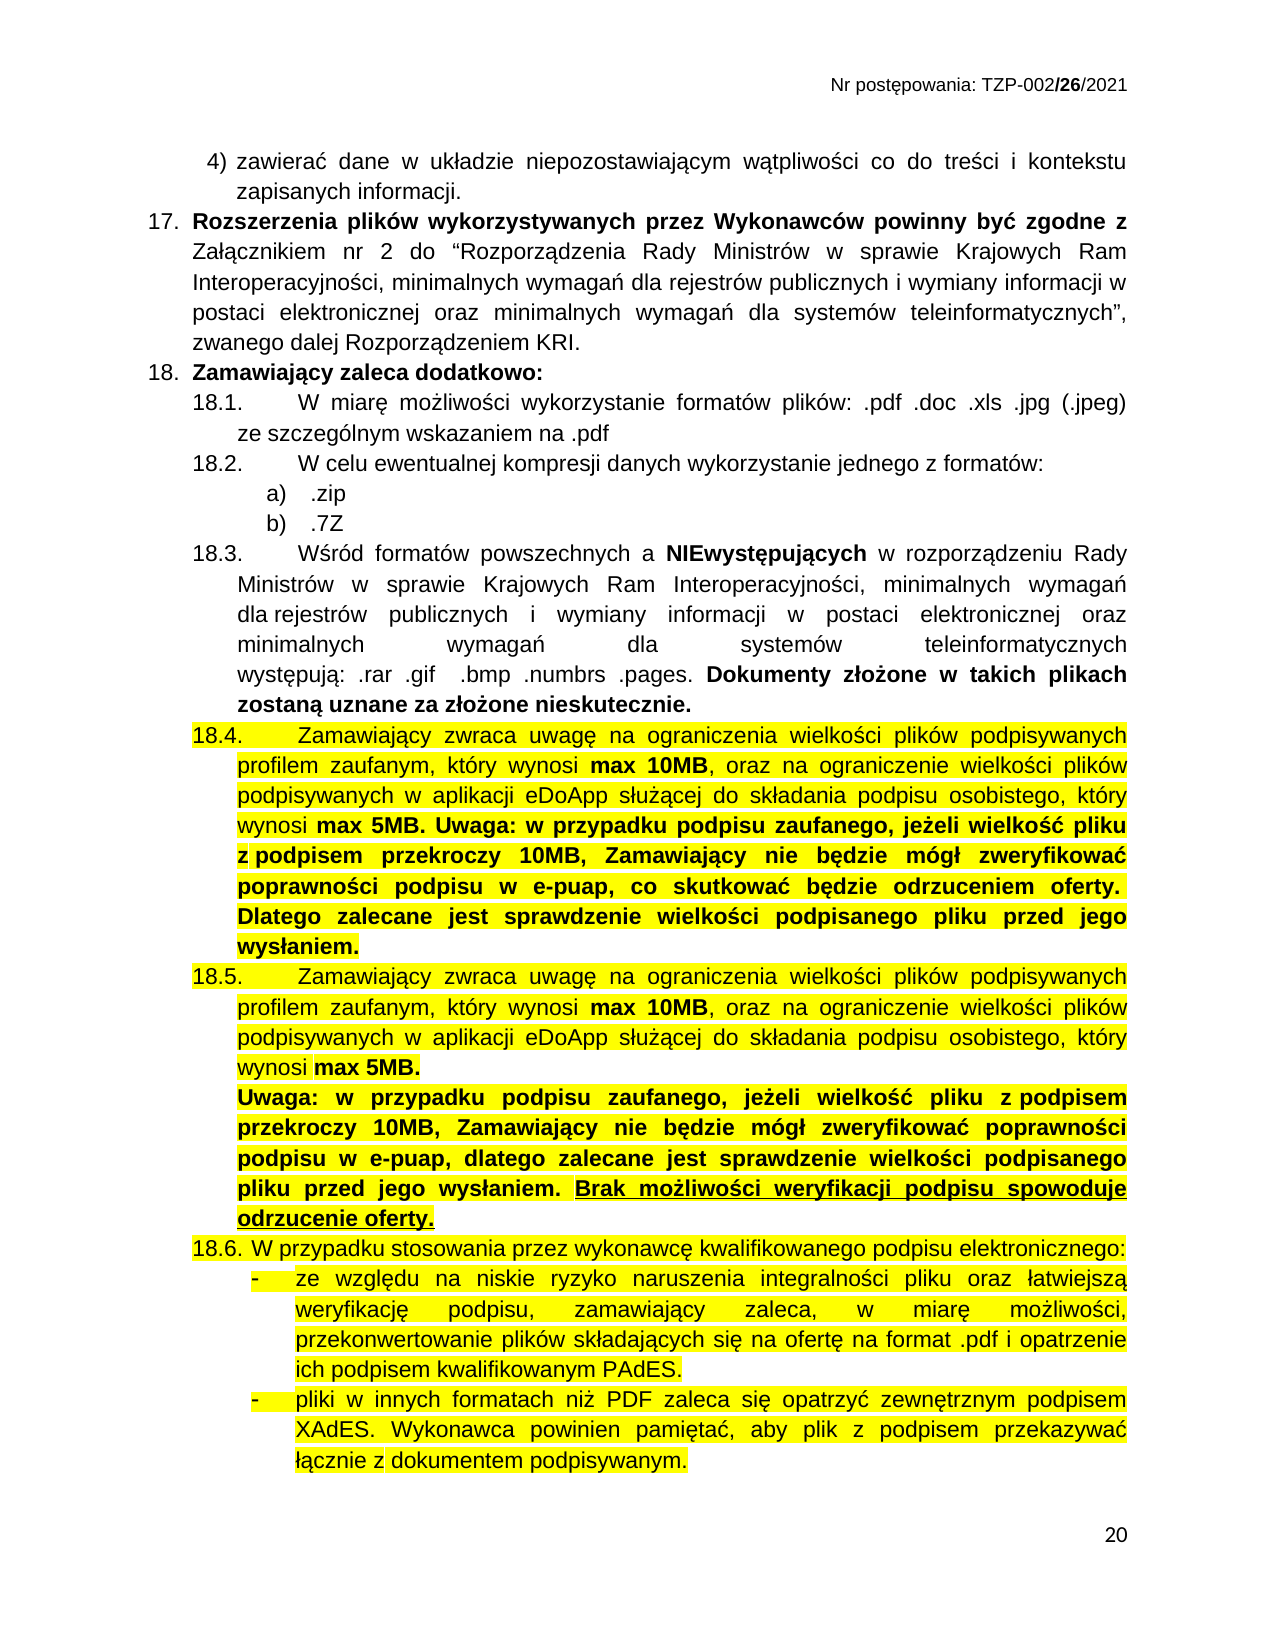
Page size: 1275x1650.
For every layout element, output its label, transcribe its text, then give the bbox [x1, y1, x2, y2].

list pliki w innych formatach niż PDF zaleca się opatrzyć zewnętrznym podpisem XAdES. Wykonawca powinien pamiętać, aby plik z podpisem przekazywać łącznie z dokumentem podpisywanym. [251, 1412, 1127, 1473]
list Uwaga: w przypadku podpisu zaufanego, jeżeli wielkość pliku z podpisem przekroczy 10MB, Zamawiający nie będzie mógł zweryfikować poprawności podpisu w e-puap, dlatego zalecane jest sprawdzenie wielkości podpisanego pliku przed jego wysłaniem. Brak możliwości weryfikacji podpisu spowoduje odrzucenie oferty. [237, 1171, 1127, 1198]
list Wśród formatów powszechnych a NIEwystępujących w rozporządzeniu Rady Ministrów w sprawie Krajowych Ram Interoperacyjności, minimalnych wymagań dla rejestrów publicznych i wymiany informacji w postaci elektronicznej oraz minimalnych wymagań dla systemów teleinformatycznych występują: .rar .gif .bmp .numbrs .pages. Dokumenty złożone w takich plikach zostaną uznane za złożone nieskutecznie. [192, 540, 1127, 718]
list ze względu na niskie ryzyko naruszenia integralności pliku oraz łatwiejszą weryfikację podpisu, zamawiający zaleca, w miarę możliwości, przekonwertowanie plików składających się na ofertę na format .pdf i opatrzenie ich podpisem kwalifikowanym PAdES. [251, 1292, 1127, 1382]
list .zip [223, 480, 1127, 506]
list zawierać dane w układzie niepozostawiającym wątpliwości co do treści i kontekstu zapisanych informacji. [207, 148, 1127, 204]
list Rozszerzenia plików wykorzystywanych przez Wykonawców powinny być zgodne z Załącznikiem nr 2 do “Rozporządzenia Rady Ministrów w sprawie Krajowych Ram Interoperacyjności, minimalnych wymagań dla rejestrów publicznych i wymiany informacji w postaci elektronicznej oraz minimalnych wymagań dla systemów teleinformatycznych”, zwanego dalej Rozporządzeniem KRI. [148, 208, 1127, 355]
list Uwaga: w przypadku podpisu zaufanego, jeżeli wielkość pliku z podpisem przekroczy 10MB, Zamawiający nie będzie mógł zweryfikować poprawności podpisu w e-puap, dlatego zalecane jest sprawdzenie wielkości podpisanego pliku przed jego wysłaniem. Brak możliwości weryfikacji podpisu spowoduje odrzucenie oferty. [237, 1199, 1127, 1231]
list Zamawiający zwraca uwagę na ograniczenia wielkości plików podpisywanych profilem zaufanym, który wynosi max 10MB, oraz na ograniczenie wielkości plików podpisywanych w aplikacji eDoApp służącej do składania podpisu osobistego, który wynosi max 5MB. [192, 989, 1127, 1080]
list W celu ewentualnej kompresji danych wykorzystanie jednego z formatów: [192, 450, 1127, 476]
list Zamawiający zaleca dodatkowo: [148, 359, 1127, 385]
list .7Z [223, 510, 1127, 536]
list W miarę możliwości wykorzystanie formatów plików: .pdf .doc .xls .jpg (.jpeg) ze szczególnym wskazaniem na .pdf [192, 389, 1127, 446]
list Zamawiający zwraca uwagę na ograniczenia wielkości plików podpisywanych profilem zaufanym, który wynosi max 10MB, oraz na ograniczenie wielkości plików podpisywanych w aplikacji eDoApp służącej do składania podpisu osobistego, który wynosi max 5MB. Uwaga: w przypadku podpisu zaufanego, jeżeli wielkość pliku z podpisem przekroczy 10MB, Zamawiający nie będzie mógł zweryfikować poprawności podpisu w e-puap, co skutkować będzie odrzuceniem oferty. Dlatego zalecane jest sprawdzenie wielkości podpisanego pliku przed jego wysłaniem. [192, 748, 1127, 959]
